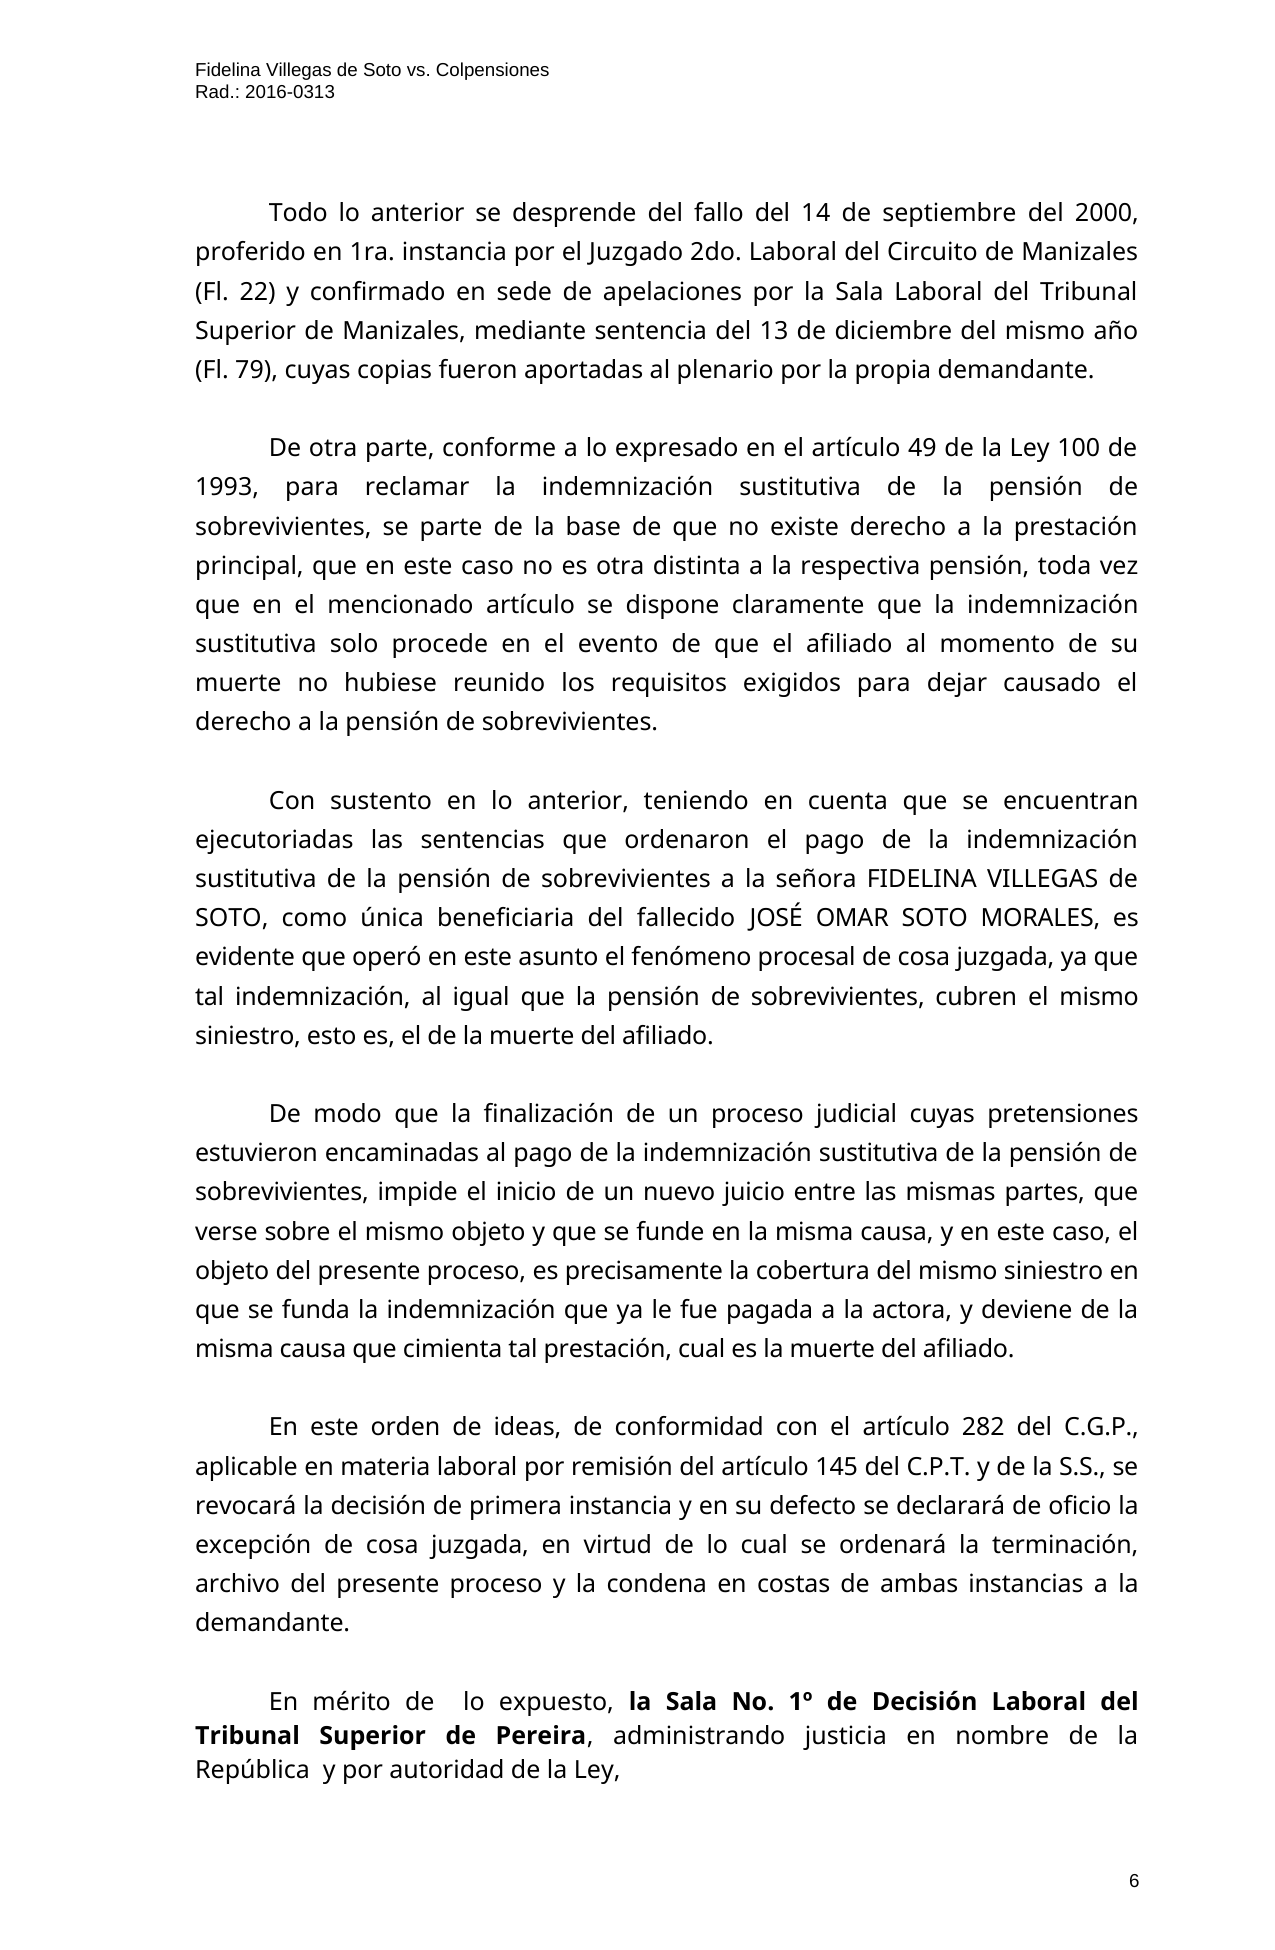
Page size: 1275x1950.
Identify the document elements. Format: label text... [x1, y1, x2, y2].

text En este orden de ideas, de conformidad con el artículo 282 del C.G.P., aplicable en materia laboral por remisión del artículo 145 del C.P.T. y de la S.S., se revocará la decisión de primera instancia y en su defecto se declarará de oficio la excepción de cosa juzgada, en virtud de lo cual se ordenará la terminación, archivo del presente proceso y la condena en costas de ambas instancias a la demandante. [195, 1409, 1139, 1639]
text De otra parte, conforme a lo expresado en el artículo 49 de la Ley 100 de 1993, para reclamar la indemnización sustitutiva de la pensión de sobrevivientes, se parte de la base de que no existe derecho a la prestación principal, que en este caso no es otra distinta a la respectiva pensión, toda vez que en el mencionado artículo se dispone claramente que la indemnización sustitutiva solo procede en el evento de que el afiliado al momento de su muerte no hubiese reunido los requisitos exigidos para dejar causado el derecho a la pensión de sobrevivientes. [195, 430, 1139, 738]
text De modo que la finalización de un proceso judicial cuyas pretensiones estuvieron encaminadas al pago de la indemnización sustitutiva de la pensión de sobrevivientes, impide el inicio de un nuevo juicio entre las mismas partes, que verse sobre el mismo objeto y que se funde en la misma causa, y en este caso, el objeto del presente proceso, es precisamente la cobertura del mismo siniestro en que se funda la indemnización que ya le fue pagada a la actora, y deviene de la misma causa que cimienta tal prestación, cual es la muerte del afiliado. [195, 1096, 1139, 1365]
text Todo lo anterior se desprende del fallo del 14 de septiembre del 2000, proferido en 1ra. instancia por el Juzgado 2do. Laboral del Circuito de Manizales (Fl. 22) y confirmado en sede de apelaciones por la Sala Laboral del Tribunal Superior de Manizales, mediante sentencia del 13 de diciembre del mismo año (Fl. 79), cuyas copias fueron aportadas al plenario por la propia demandante. [195, 195, 1139, 386]
text En mérito de lo expuesto, la Sala No. 1º de Decisión Laboral del Tribunal Superior de Pereira, administrando justicia en nombre de la República y por autoridad de la Ley, [195, 1683, 1139, 1785]
text Con sustento en lo anterior, teniendo en cuenta que se encuentran ejecutoriadas las sentencias que ordenaron el pago de la indemnización sustitutiva de la pensión de sobrevivientes a la señora FIDELINA VILLEGAS de SOTO, como única beneficiaria del fallecido JOSÉ OMAR SOTO MORALES, es evidente que operó en este asunto el fenómeno procesal de cosa juzgada, ya que tal indemnización, al igual que la pensión de sobrevivientes, cubren el mismo siniestro, esto es, el de la muerte del afiliado. [195, 782, 1139, 1051]
